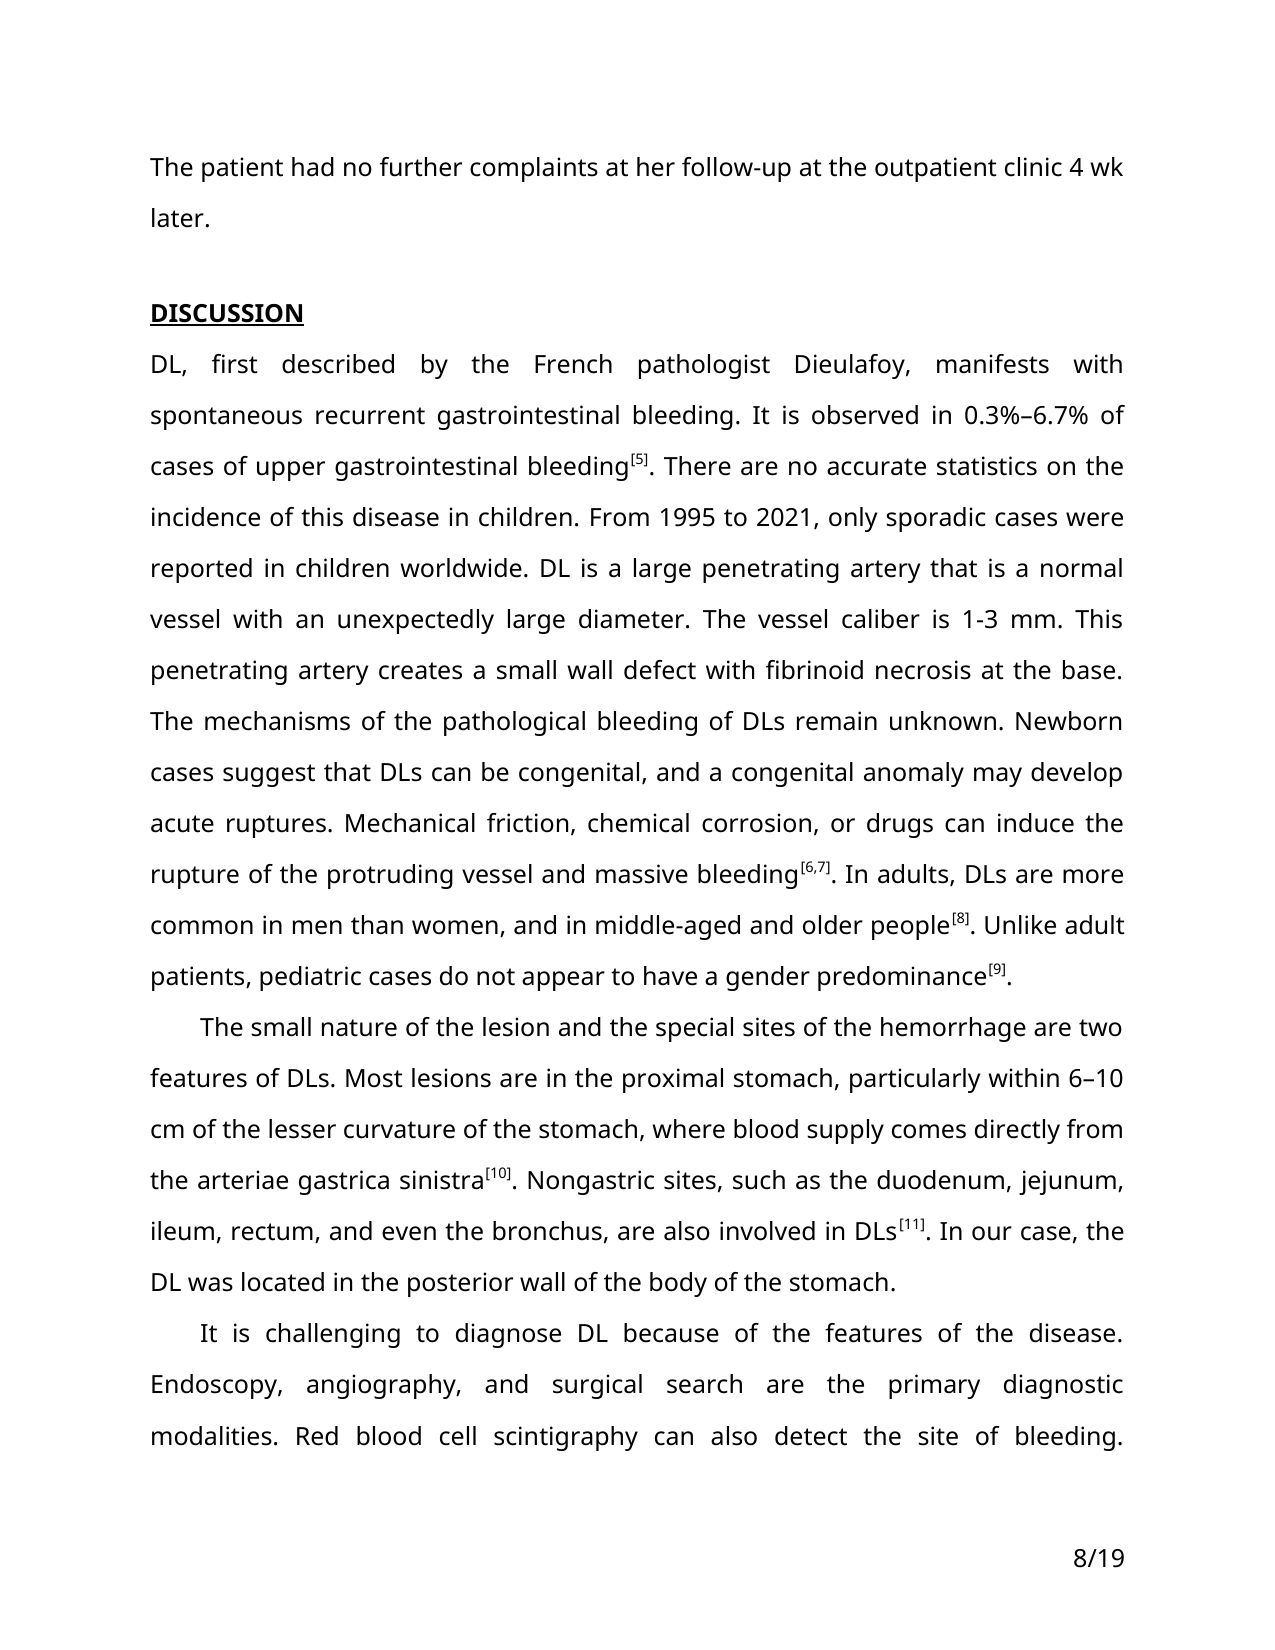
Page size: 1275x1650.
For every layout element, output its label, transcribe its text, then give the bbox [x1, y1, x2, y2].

text DL, first described by the French pathologist Dieulafoy, manifests with spontaneous recurrent gastrointestinal bleeding. It is observed in 0.3%–6.7% of cases of upper gastrointestinal bleeding[5]. There are no accurate statistics on the incidence of this disease in children. From 1995 to 2021, only sporadic cases were reported in children worldwide. DL is a large penetrating artery that is a normal vessel with an unexpectedly large diameter. The vessel caliber is 1-3 mm. This penetrating artery creates a small wall defect with fibrinoid necrosis at the base. The mechanisms of the pathological bleeding of DLs remain unknown. Newborn cases suggest that DLs can be congenital, and a congenital anomaly may develop acute ruptures. Mechanical friction, chemical corrosion, or drugs can induce the rupture of the protruding vessel and massive bleeding[6,7]. In adults, DLs are more common in men than women, and in middle-aged and older people[8]. Unlike adult patients, pediatric cases do not appear to have a gender predominance[9]. [150, 346, 1125, 993]
text DISCUSSION [150, 295, 1125, 329]
text The patient had no further complaints at her follow-up at the outpatient clinic 4 wk later. [150, 150, 1125, 235]
text The small nature of the lesion and the special sites of the hemorrhage are two features of DLs. Most lesions are in the proximal stomach, particularly within 6–10 cm of the lesser curvature of the stomach, where blood supply comes directly from the arteriae gastrica sinistra[10]. Nongastric sites, such as the duodenum, jejunum, ileum, rectum, and even the bronchus, are also involved in DLs[11]. In our case, the DL was located in the posterior wall of the body of the stomach. [150, 1010, 1125, 1299]
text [150, 1316, 1125, 1452]
